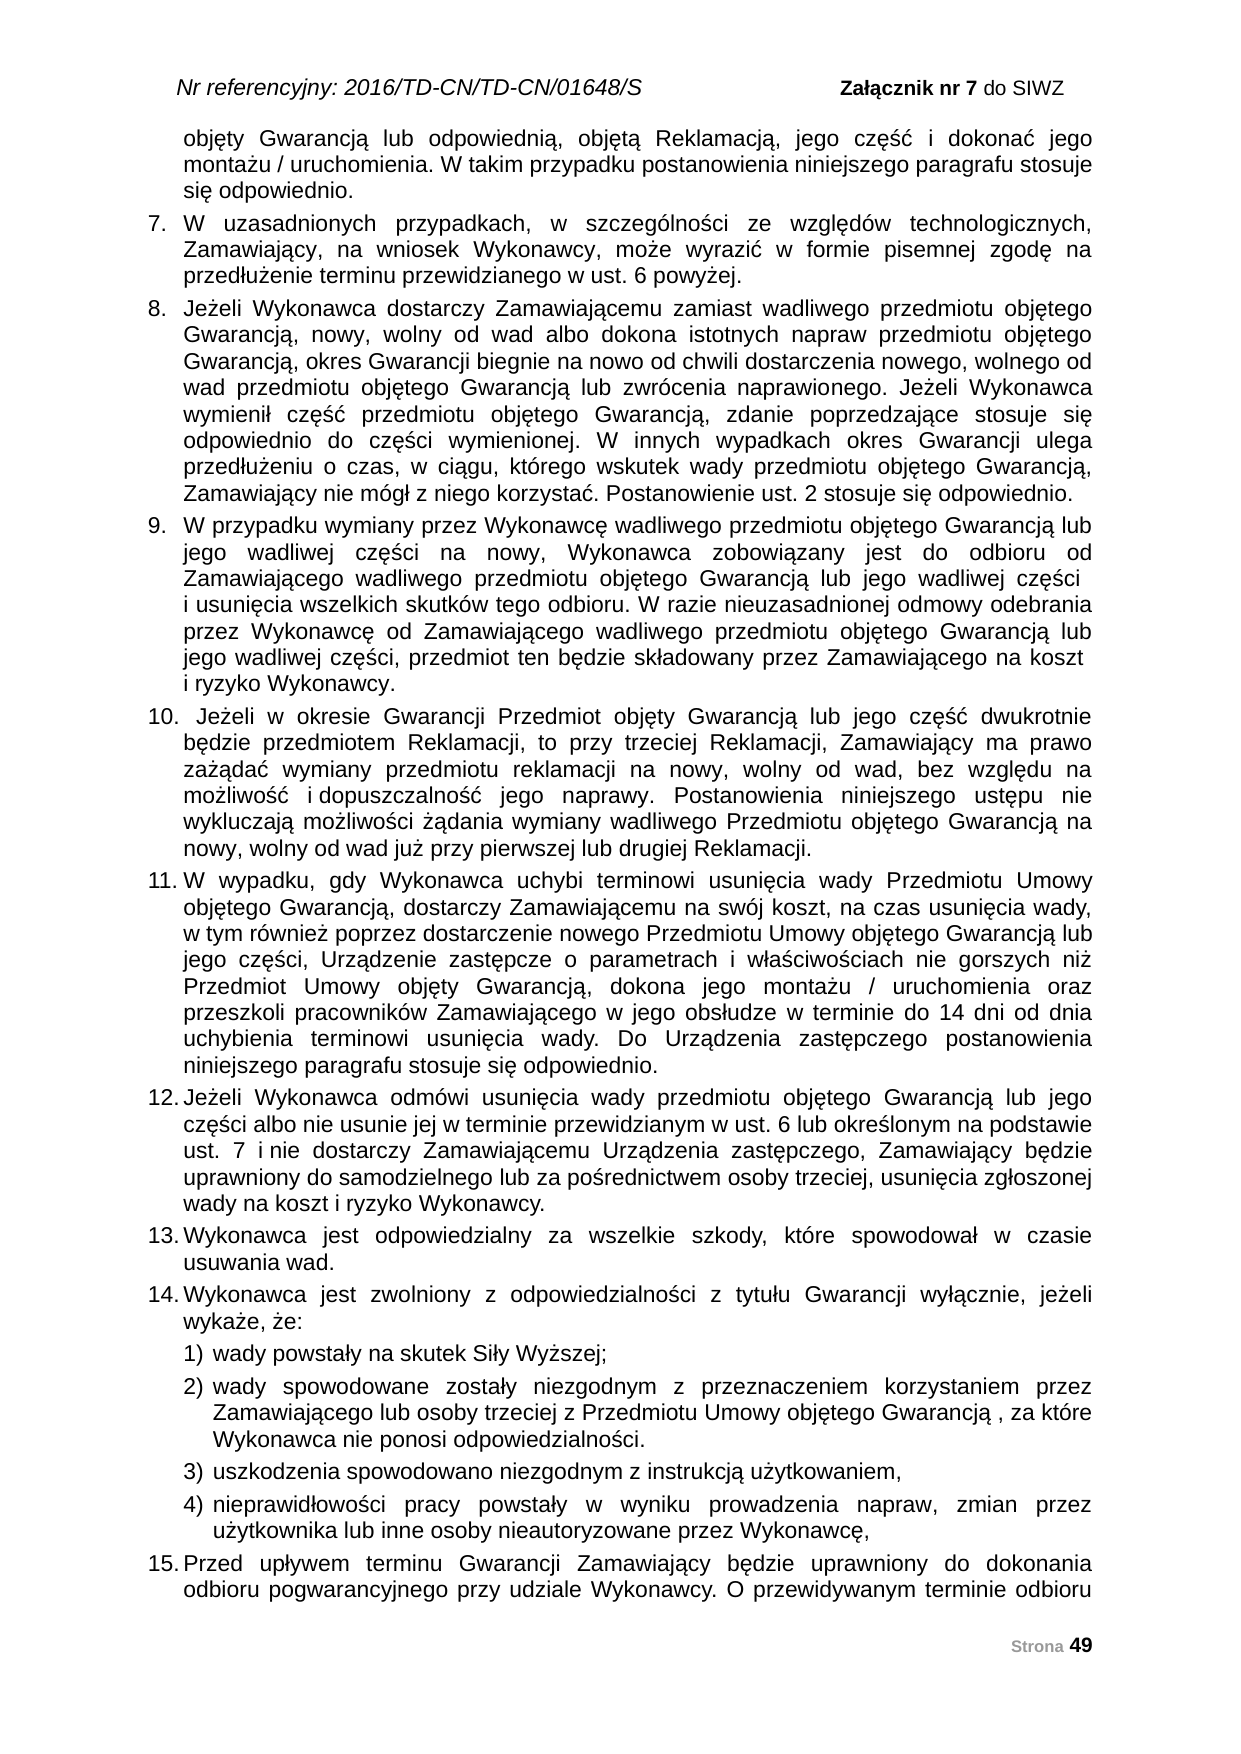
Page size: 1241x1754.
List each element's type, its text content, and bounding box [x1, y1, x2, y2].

list wady powstały na skutek Siły Wyższej; [183, 1340, 1093, 1367]
list Wykonawca jest zwolniony z odpowiedzialności z tytułu Gwarancji wyłącznie, jeżeli wykaże, że: [148, 1281, 1093, 1334]
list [148, 124, 1093, 203]
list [148, 1550, 1093, 1602]
list Jeżeli w okresie Gwarancji Przedmiot objęty Gwarancją lub jego część dwukrotnie będzie przedmiotem Reklamacji, to przy trzeciej Reklamacji, Zamawiający ma prawo zażądać wymiany przedmiotu reklamacji na nowy, wolny od wad, bez względu na możliwość i dopuszczalność jego naprawy. Postanowienia niniejszego ustępu nie wykluczają możliwości żądania wymiany wadliwego Przedmiotu objętego Gwarancją na nowy, wolny od wad już przy pierwszej lub drugiej Reklamacji. [148, 703, 1093, 861]
list W wypadku, gdy Wykonawca uchybi terminowi usunięcia wady Przedmiotu Umowy objętego Gwarancją, dostarczy Zamawiającemu na swój koszt, na czas usunięcia wady, w tym również poprzez dostarczenie nowego Przedmiotu Umowy objętego Gwarancją lub jego części, Urządzenie zastępcze o parametrach i właściwościach nie gorszych niż Przedmiot Umowy objęty Gwarancją, dokona jego montażu / uruchomienia oraz przeszkoli pracowników Zamawiającego w jego obsłudze w terminie do 14 dni od dnia uchybienia terminowi usunięcia wady. Do Urządzenia zastępczego postanowienia niniejszego paragrafu stosuje się odpowiednio. [148, 867, 1093, 1078]
list nieprawidłowości pracy powstały w wyniku prowadzenia napraw, zmian przez użytkownika lub inne osoby nieautoryzowane przez Wykonawcę, [183, 1491, 1093, 1543]
list Wykonawca jest odpowiedzialny za wszelkie szkody, które spowodował w czasie usuwania wad. [148, 1222, 1093, 1275]
list W uzasadnionych przypadkach, w szczególności ze względów technologicznych, Zamawiający, na wniosek Wykonawcy, może wyrazić w formie pisemnej zgodę na przedłużenie terminu przewidzianego w ust. 6 powyżej. [148, 210, 1093, 289]
list uszkodzenia spowodowano niezgodnym z instrukcją użytkowaniem, [183, 1458, 1093, 1484]
list W przypadku wymiany przez Wykonawcę wadliwego przedmiotu objętego Gwarancją lub jego wadliwej części na nowy, Wykonawca zobowiązany jest do odbioru od Zamawiającego wadliwego przedmiotu objętego Gwarancją lub jego wadliwej części i usunięcia wszelkich skutków tego odbioru. W razie nieuzasadnionej odmowy odebrania przez Wykonawcę od Zamawiającego wadliwego przedmiotu objętego Gwarancją lub jego wadliwej części, przedmiot ten będzie składowany przez Zamawiającego na koszt i ryzyko Wykonawcy. [148, 512, 1093, 697]
list wady spowodowane zostały niezgodnym z przeznaczeniem korzystaniem przez Zamawiającego lub osoby trzeciej z Przedmiotu Umowy objętego Gwarancją , za które Wykonawca nie ponosi odpowiedzialności. [183, 1373, 1093, 1452]
list Jeżeli Wykonawca dostarczy Zamawiającemu zamiast wadliwego przedmiotu objętego Gwarancją, nowy, wolny od wad albo dokona istotnych napraw przedmiotu objętego Gwarancją, okres Gwarancji biegnie na nowo od chwili dostarczenia nowego, wolnego od wad przedmiotu objętego Gwarancją lub zwrócenia naprawionego. Jeżeli Wykonawca wymienił część przedmiotu objętego Gwarancją, zdanie poprzedzające stosuje się odpowiednio do części wymienionej. W innych wypadkach okres Gwarancji ulega przedłużeniu o czas, w ciągu, którego wskutek wady przedmiotu objętego Gwarancją, Zamawiający nie mógł z niego korzystać. Postanowienie ust. 2 stosuje się odpowiednio. [148, 295, 1093, 506]
list Jeżeli Wykonawca odmówi usunięcia wady przedmiotu objętego Gwarancją lub jego części albo nie usunie jej w terminie przewidzianym w ust. 6 lub określonym na podstawie ust. 7 i nie dostarczy Zamawiającemu Urządzenia zastępczego, Zamawiający będzie uprawniony do samodzielnego lub za pośrednictwem osoby trzeciej, usunięcia zgłoszonej wady na koszt i ryzyko Wykonawcy. [148, 1084, 1093, 1216]
